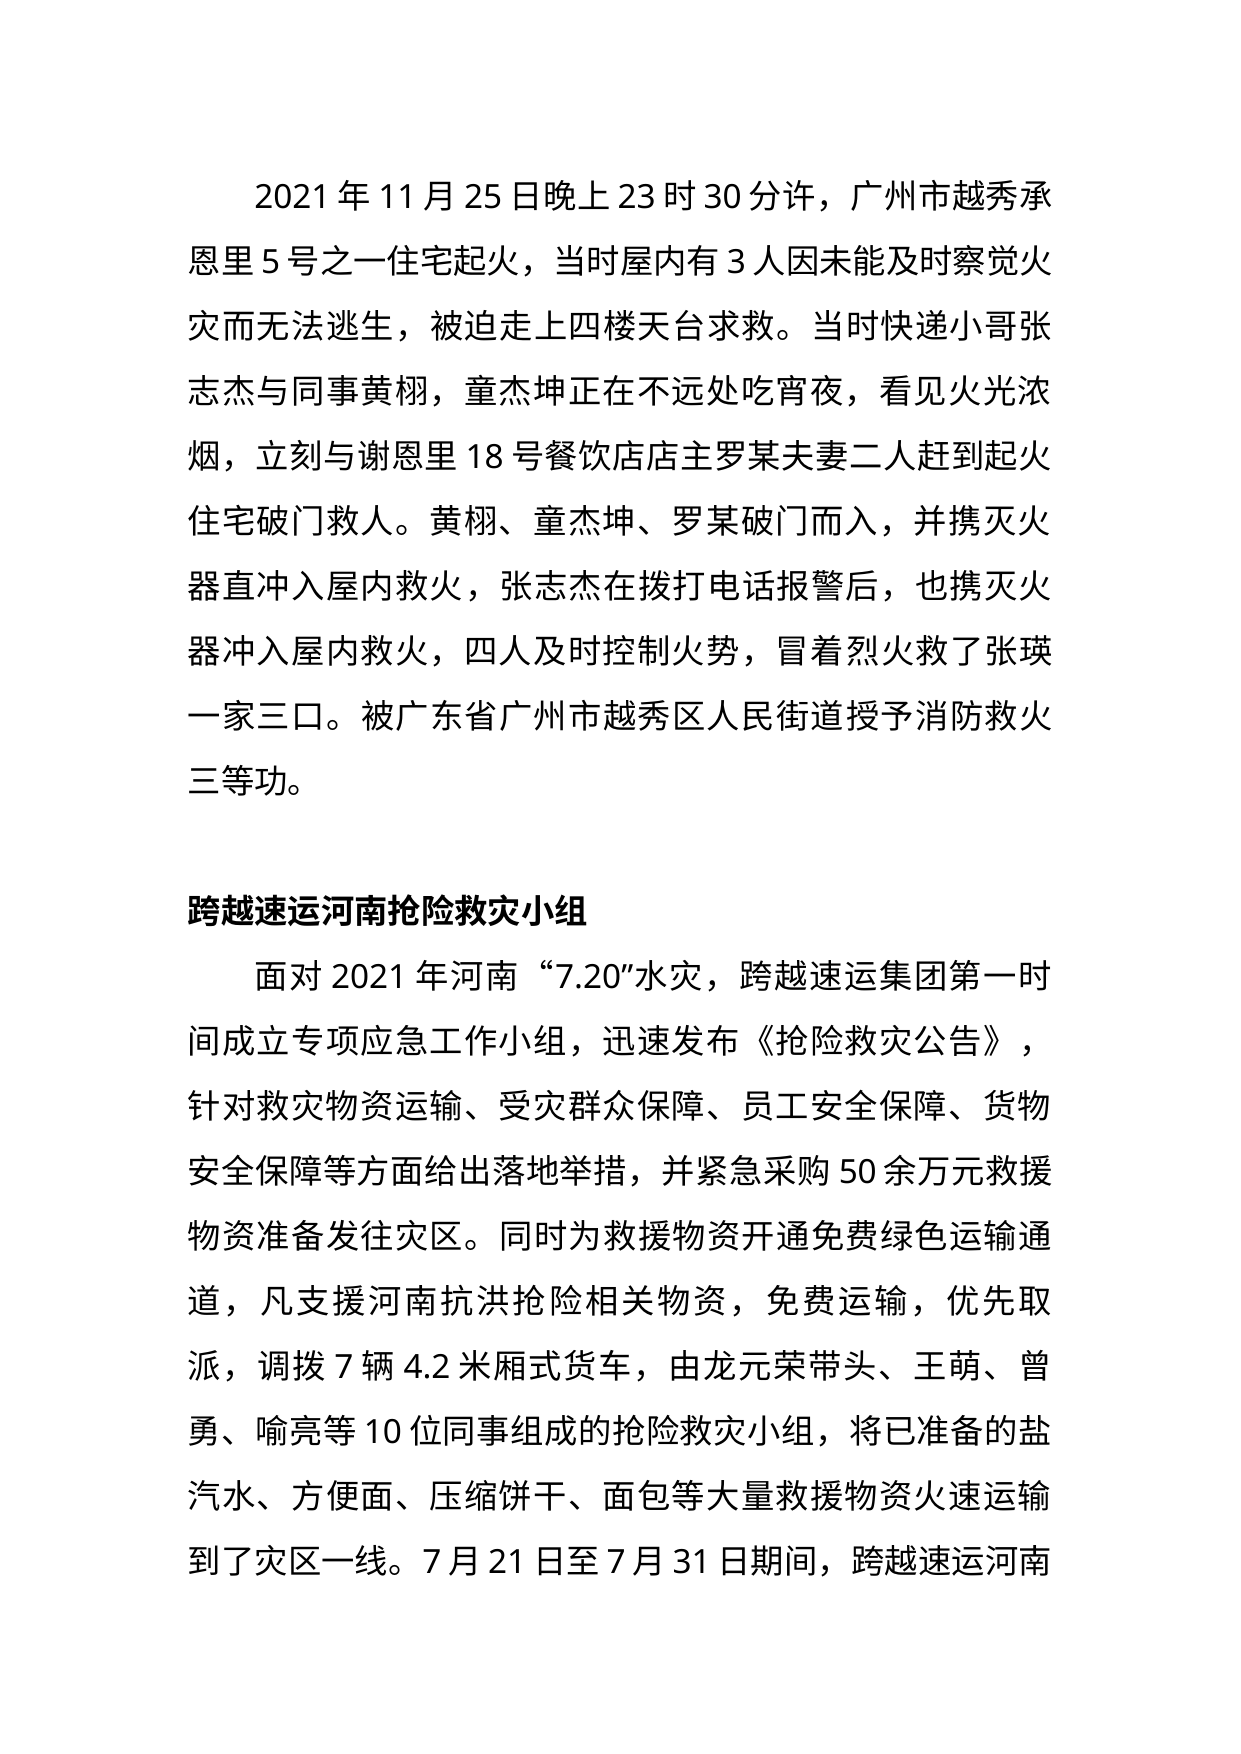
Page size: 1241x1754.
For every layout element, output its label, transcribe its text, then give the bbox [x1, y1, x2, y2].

text 2021年11月25日晚上23时30分许，广州市越秀承恩里5号之一住宅起火，当时屋内有3人因未能及时察觉火灾而无法逃生，被迫走上四楼天台求救。当时快递小哥张志杰与同事黄栩，童杰坤正在不远处吃宵夜，看见火光浓烟，立刻与谢恩里18号餐饮店店主罗某夫妻二人赶到起火住宅破门救人。黄栩、童杰坤、罗某破门而入，并携灭火器直冲入屋内救火，张志杰在拨打电话报警后，也携灭火器冲入屋内救火，四人及时控制火势，冒着烈火救了张瑛一家三口。被广东省广州市越秀区人民街道授予消防救火三等功。 [187, 162, 1053, 812]
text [187, 942, 1053, 1592]
text 跨越速运河南抢险救灾小组 [187, 877, 1053, 942]
